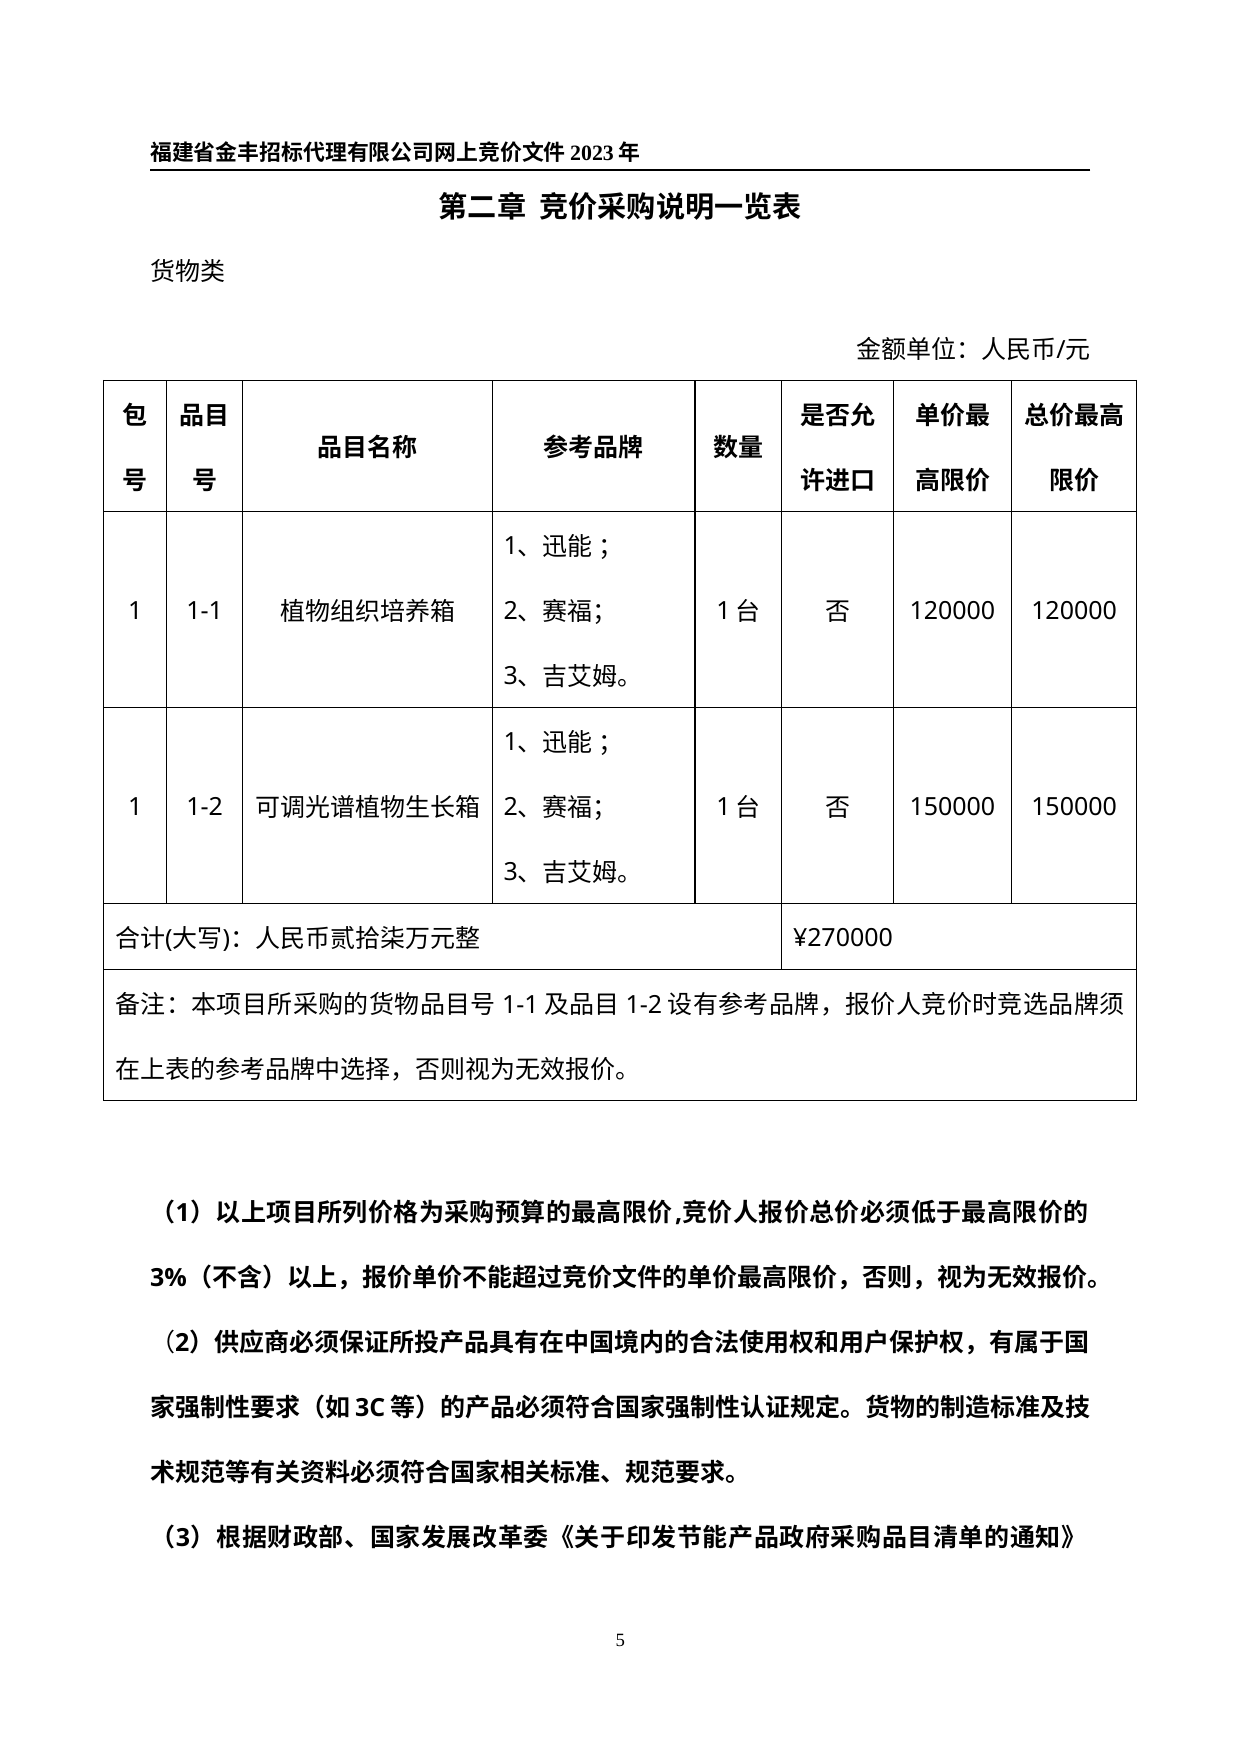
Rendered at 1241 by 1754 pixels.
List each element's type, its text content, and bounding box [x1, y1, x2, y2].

table_header 参考品牌 [493, 381, 694, 511]
table_cell 合计(大写)：人民币贰拾柒万元整 [104, 904, 781, 969]
text 金额单位：人民币/元 [150, 315, 1090, 380]
text 货物类 [150, 237, 1090, 302]
table_cell 120000 [1012, 512, 1136, 707]
table_cell 150000 [1012, 708, 1136, 903]
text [150, 1503, 1090, 1568]
table_cell 120000 [894, 512, 1011, 707]
table_cell 1 [104, 512, 166, 707]
table_header 数量 [696, 381, 781, 511]
text （2）供应商必须保证所投产品具有在中国境内的合法使用权和用户保护权，有属于国家强制性要求（如3C等）的产品必须符合国家强制性认证规定。货物的制造标准及技术规范等有关资料必须符合国家相关标准、规范要求。 [150, 1308, 1090, 1503]
table_header 包号 [104, 381, 166, 511]
table_cell 1台 [696, 708, 781, 903]
table_cell 否 [782, 708, 893, 903]
table_cell 否 [782, 512, 893, 707]
table_header 是否允许进口 [782, 381, 893, 511]
table_cell 备注：本项目所采购的货物品目号1-1及品目1-2设有参考品牌，报价人竞价时竞选品牌须在上表的参考品牌中选择，否则视为无效报价。 [104, 970, 1136, 1100]
table_cell 1-1 [167, 512, 242, 707]
table_header 单价最高限价 [894, 381, 1011, 511]
table_cell ¥270000 [782, 904, 1136, 969]
table_cell 1、迅能 ； 2、赛福； 3、吉艾姆。 [493, 512, 694, 707]
text （1）以上项目所列价格为采购预算的最高限价,竞价人报价总价必须低于最高限价的3%（不含）以上，报价单价不能超过竞价文件的单价最高限价，否则，视为无效报价。 [150, 1178, 1090, 1308]
table_cell 1 [104, 708, 166, 903]
table_header 总价最高限价 [1012, 381, 1136, 511]
table_cell 1、迅能 ； 2、赛福； 3、吉艾姆。 [493, 708, 694, 903]
table_header 品目名称 [243, 381, 492, 511]
table_cell 可调光谱植物生长箱 [243, 708, 492, 903]
table_cell 1台 [696, 512, 781, 707]
table_cell 150000 [894, 708, 1011, 903]
text 第二章 竞价采购说明一览表 [150, 172, 1090, 237]
table_header 品目号 [167, 381, 242, 511]
table_cell 1-2 [167, 708, 242, 903]
table_cell 植物组织培养箱 [243, 512, 492, 707]
